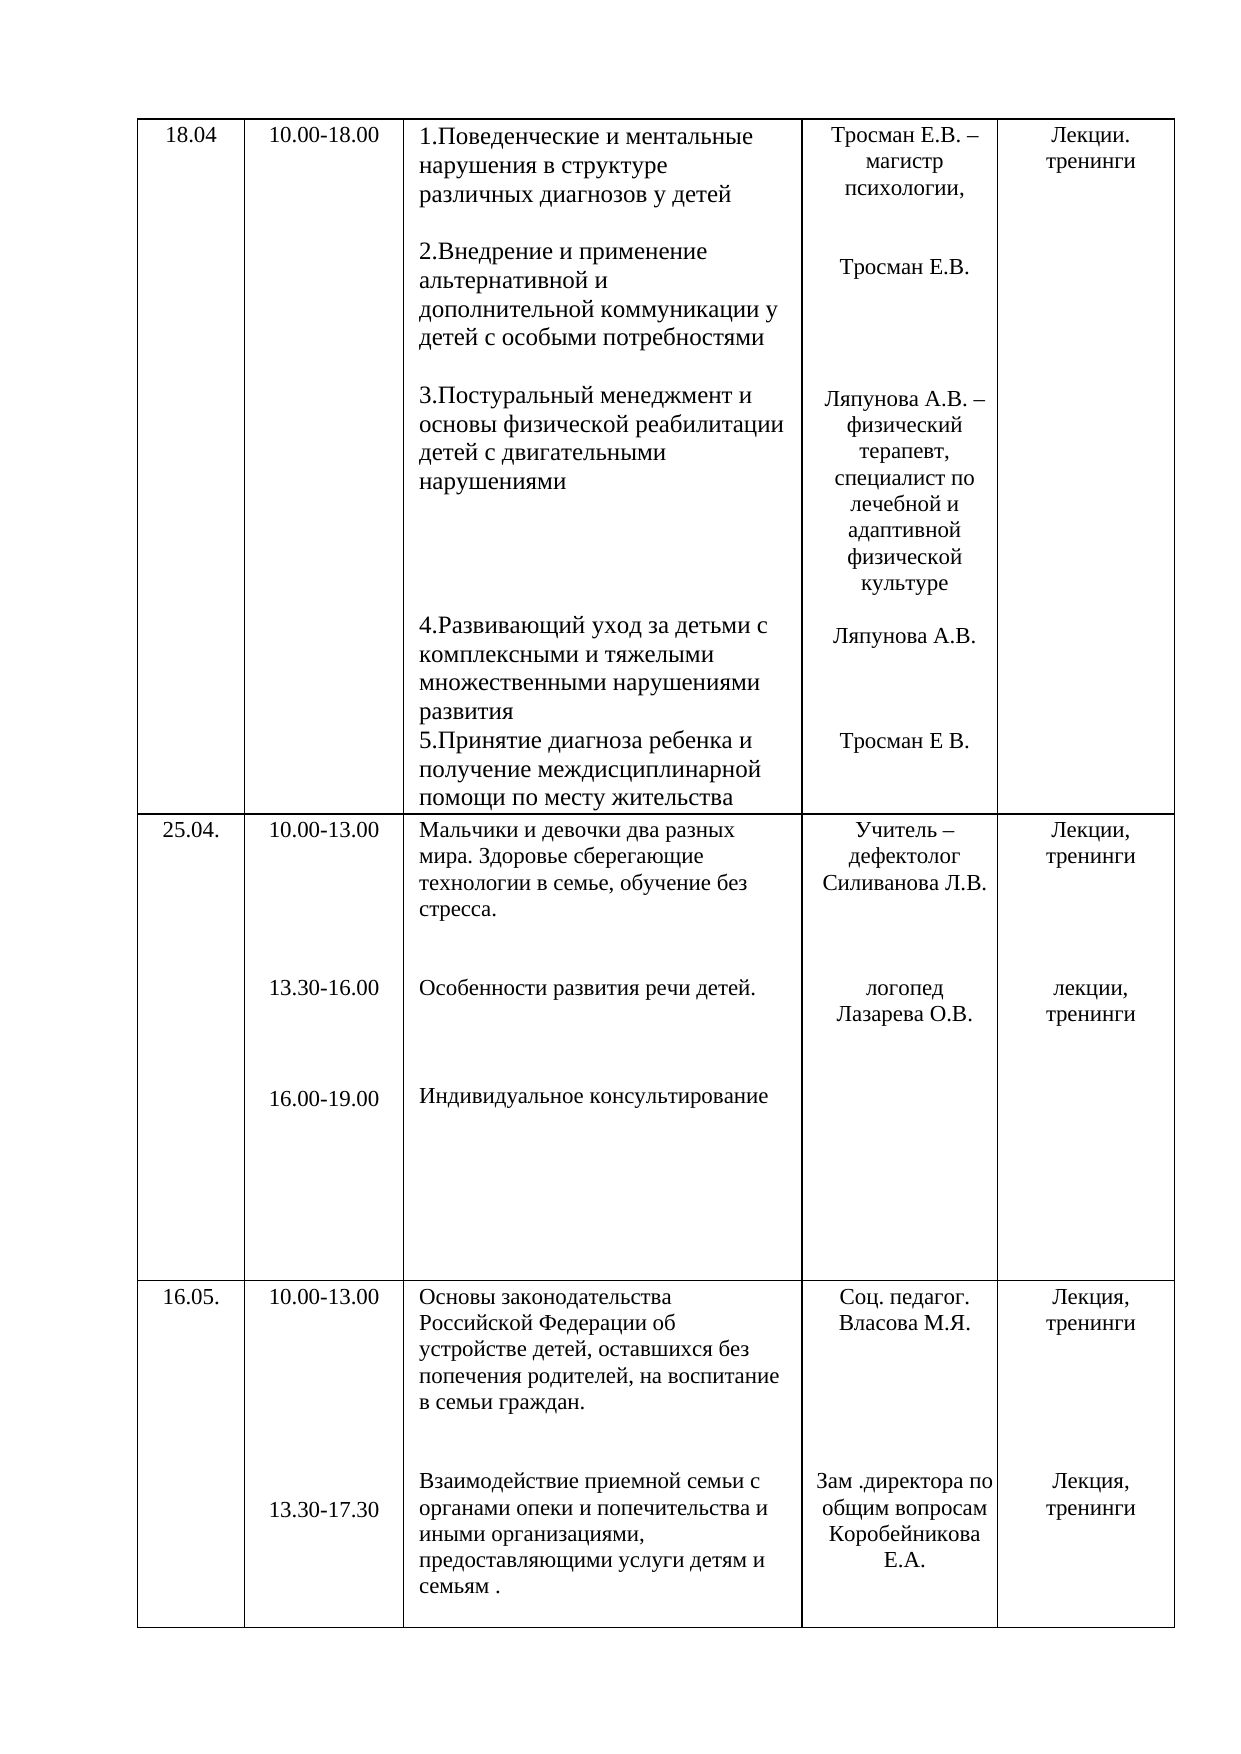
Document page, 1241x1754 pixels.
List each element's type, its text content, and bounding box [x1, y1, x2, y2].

table_cell 18.04 [138, 120, 244, 813]
table_cell 16.05. [138, 1281, 244, 1627]
table_cell Лекции. тренинги [998, 120, 1174, 813]
table_cell 10.00-13.00 13.30-16.00 16.00-19.00 [245, 815, 403, 1279]
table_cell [404, 1281, 801, 1627]
table_cell 10.00-18.00 [245, 120, 403, 813]
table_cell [998, 1281, 1174, 1627]
table_cell Лекции, тренинги лекции, тренинги [998, 815, 1174, 1279]
table_cell Тросман Е.В. – магистр психологии, Тросман Е.В. Ляпунова А.В. – физический терапевт, специалист по лечебной и адаптивной физической культуре Ляпунова А.В. Тросман Е В. [803, 120, 997, 813]
table_cell Мальчики и девочки два разных мира. Здоровье сберегающие технологии в семье, обучение без стресса. Особенности развития речи детей. Индивидуальное консультирование [404, 815, 801, 1279]
table_cell Учитель –дефектолог Силиванова Л.В. логопед Лазарева О.В. [803, 815, 997, 1279]
table_cell 25.04. [138, 815, 244, 1279]
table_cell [245, 1281, 403, 1627]
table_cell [803, 1281, 997, 1627]
table_cell 1.Поведенческие и ментальные нарушения в структуре различных диагнозов у детей 2.Внедрение и применение альтернативной и дополнительной коммуникации у детей с особыми потребностями 3.Постуральный менеджмент и основы физической реабилитации детей с двигательными нарушениями 4.Развивающий уход за детьми с комплексными и тяжелыми множественными нарушениями развития 5.Принятие диагноза ребенка и получение междисциплинарной помощи по месту жительства [404, 120, 801, 813]
